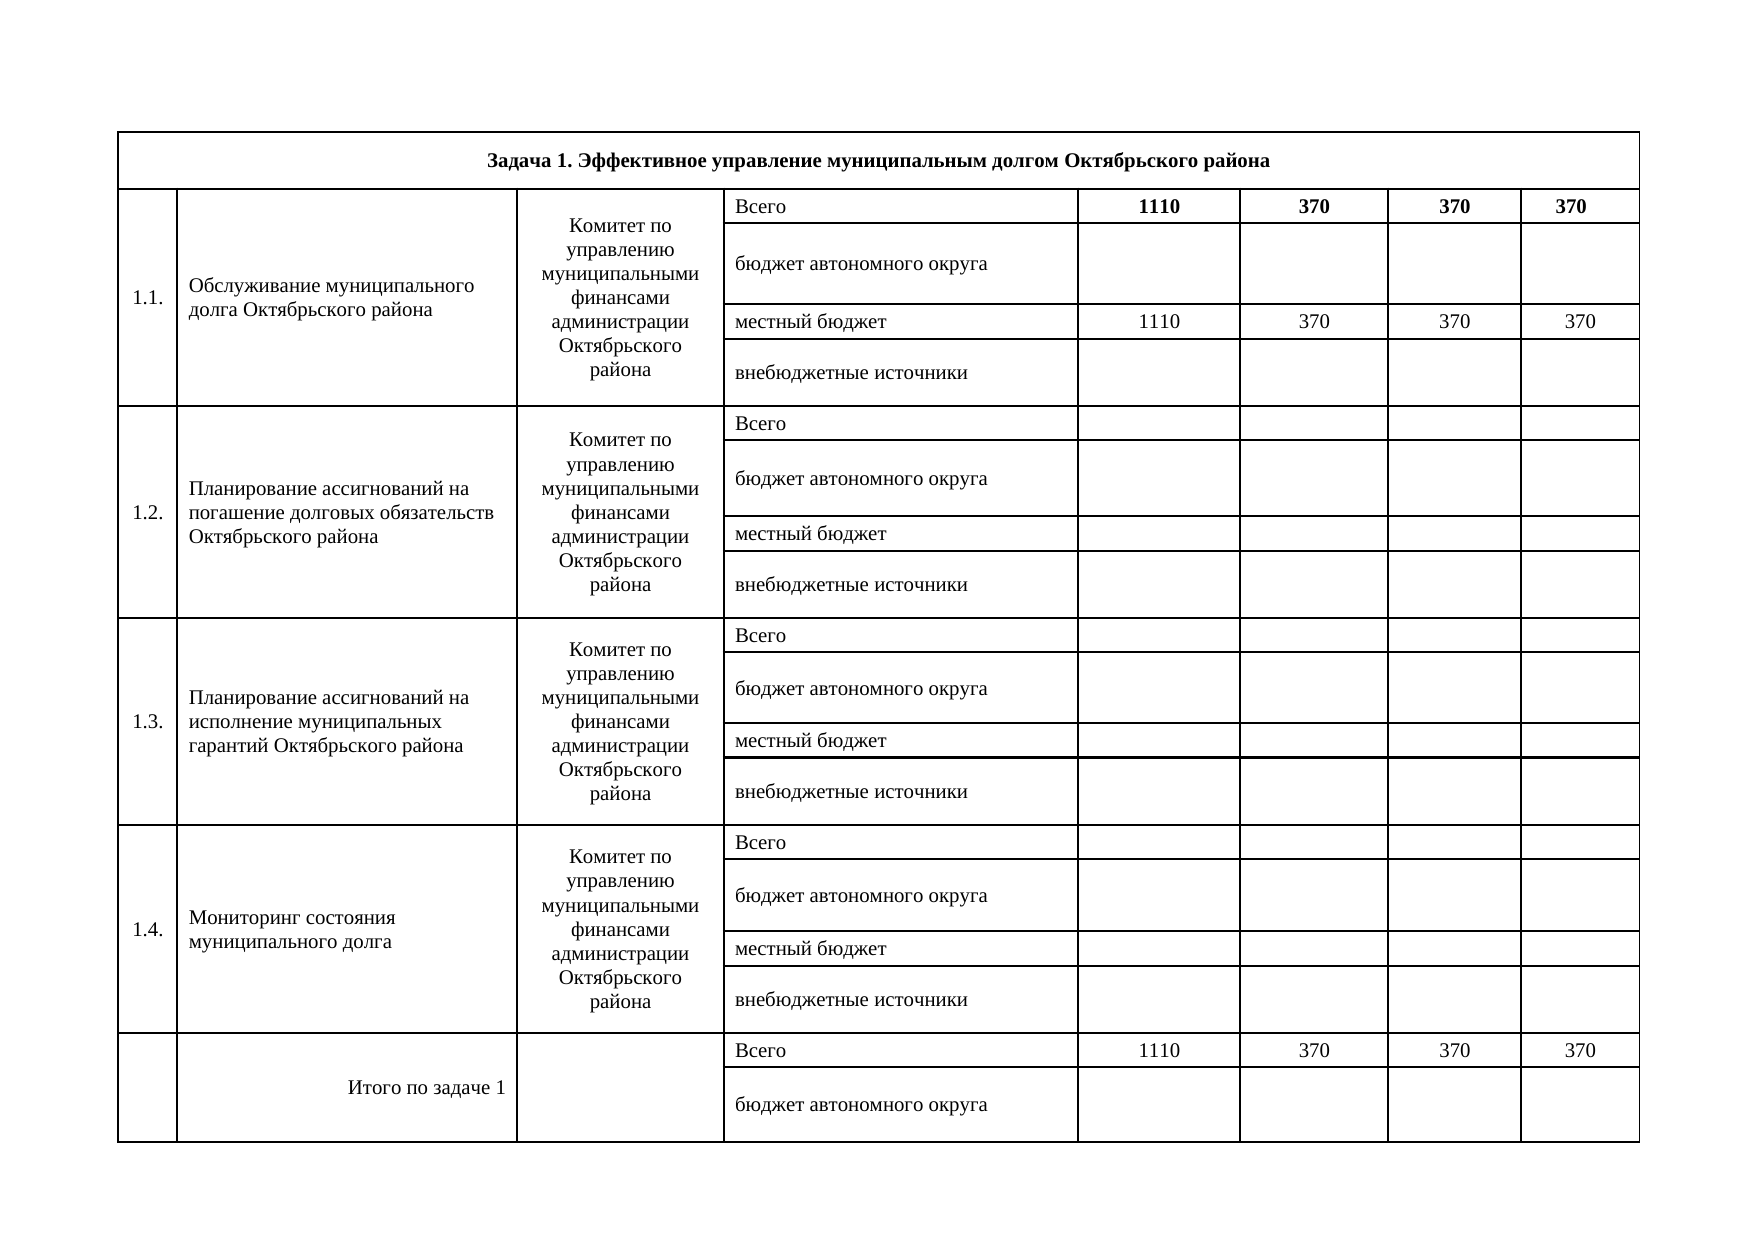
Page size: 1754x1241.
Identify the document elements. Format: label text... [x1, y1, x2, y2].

table_cell [1522, 826, 1639, 858]
table_cell [1522, 653, 1639, 722]
table_cell Всего [725, 1034, 1077, 1066]
table_cell 370 [1389, 190, 1520, 222]
table_cell [1079, 967, 1239, 1032]
table_cell [1241, 759, 1387, 823]
table_cell [1389, 441, 1520, 515]
table_cell 370 [1522, 1034, 1639, 1066]
table_cell местный бюджет [725, 724, 1077, 756]
table_cell [1389, 517, 1520, 549]
table_cell [1522, 552, 1639, 617]
table_cell 370 [1241, 1034, 1387, 1066]
table_cell [1389, 932, 1520, 964]
table_cell внебюджетные источники [725, 967, 1077, 1032]
table_cell [1079, 724, 1239, 756]
table_cell [1241, 967, 1387, 1032]
table_cell [1522, 340, 1639, 404]
table_cell [1079, 517, 1239, 549]
table_cell [518, 1034, 723, 1141]
table_cell [1241, 224, 1387, 303]
table_cell Всего [725, 190, 1077, 222]
table_cell [1522, 932, 1639, 964]
table_cell [1241, 407, 1387, 439]
table_cell [1522, 517, 1639, 549]
table_cell [1079, 619, 1239, 651]
table_cell [1079, 224, 1239, 303]
table_cell 1110 [1079, 1034, 1239, 1066]
table_cell [1522, 1068, 1639, 1141]
table_cell [1079, 860, 1239, 930]
table_cell Комитет по управлению муниципальными финансами администрации Октябрьского района [518, 407, 723, 617]
table_cell 370 [1241, 190, 1387, 222]
table_cell 370 [1522, 190, 1639, 222]
table_cell [1241, 517, 1387, 549]
table_cell Всего [725, 619, 1077, 651]
table_cell [1522, 407, 1639, 439]
table_cell [1522, 860, 1639, 930]
table_cell [1241, 653, 1387, 722]
table_cell [1241, 860, 1387, 930]
table_cell Комитет по управлению муниципальными финансами администрации Октябрьского района [518, 826, 723, 1032]
table_cell [1389, 967, 1520, 1032]
table_cell [1522, 759, 1639, 823]
table_cell 370 [1389, 305, 1520, 337]
table_cell [1522, 441, 1639, 515]
table_cell [1522, 224, 1639, 303]
table_cell [1389, 860, 1520, 930]
table_cell бюджет автономного округа [725, 1068, 1077, 1141]
table_cell 1110 [1079, 190, 1239, 222]
table_cell [1079, 552, 1239, 617]
table_cell местный бюджет [725, 932, 1077, 964]
table_cell [1389, 407, 1520, 439]
table_cell [1241, 1068, 1387, 1141]
table_cell [1522, 967, 1639, 1032]
table_cell [1241, 552, 1387, 617]
table_cell Всего [725, 826, 1077, 858]
table_cell внебюджетные источники [725, 552, 1077, 617]
table_cell 370 [1522, 305, 1639, 337]
table_cell бюджет автономного округа [725, 653, 1077, 722]
table_cell местный бюджет [725, 517, 1077, 549]
table_cell [1079, 932, 1239, 964]
table_cell Комитет по управлению муниципальными финансами администрации Октябрьского района [518, 190, 723, 404]
table_cell [1241, 724, 1387, 756]
table_cell местный бюджет [725, 305, 1077, 337]
table_cell [1079, 1068, 1239, 1141]
table_cell внебюджетные источники [725, 759, 1077, 823]
table_cell [1389, 340, 1520, 404]
table_cell [1389, 552, 1520, 617]
table_cell [1079, 441, 1239, 515]
table_cell [1241, 932, 1387, 964]
table_cell [1389, 826, 1520, 858]
table_cell 1.4. [119, 826, 176, 1032]
table_cell 1.2. [119, 407, 176, 617]
table_cell [1522, 619, 1639, 651]
table_cell [1389, 724, 1520, 756]
table_cell [1241, 441, 1387, 515]
table_cell Задача 1. Эффективное управление муниципальным долгом Октябрьского района [119, 133, 1639, 187]
table_cell [1079, 653, 1239, 722]
table_cell 370 [1389, 1034, 1520, 1066]
table_cell [1079, 826, 1239, 858]
table_cell внебюджетные источники [725, 340, 1077, 404]
table_cell [1241, 826, 1387, 858]
table_cell бюджет автономного округа [725, 441, 1077, 515]
table_cell [1389, 619, 1520, 651]
table_cell [1079, 407, 1239, 439]
table_cell [119, 1034, 176, 1141]
table_cell Обслуживание муниципального долга Октябрьского района [178, 190, 516, 404]
table_cell [1389, 653, 1520, 722]
table_cell Планирование ассигнований на исполнение муниципальных гарантий Октябрьского района [178, 619, 516, 823]
table_cell [1389, 224, 1520, 303]
table_cell бюджет автономного округа [725, 860, 1077, 930]
table_cell Мониторинг состояния муниципального долга [178, 826, 516, 1032]
table_cell 1.1. [119, 190, 176, 404]
table_cell [1241, 340, 1387, 404]
table_cell Планирование ассигнований на погашение долговых обязательств Октябрьского района [178, 407, 516, 617]
table_cell Комитет по управлению муниципальными финансами администрации Октябрьского района [518, 619, 723, 823]
table_cell [1241, 619, 1387, 651]
table_cell Итого по задаче 1 [178, 1034, 516, 1141]
table_cell [1522, 724, 1639, 756]
table_cell [1079, 759, 1239, 823]
table_cell [1079, 340, 1239, 404]
table_cell бюджет автономного округа [725, 224, 1077, 303]
table_cell 370 [1241, 305, 1387, 337]
table_cell 1110 [1079, 305, 1239, 337]
table_cell Всего [725, 407, 1077, 439]
table_cell [1389, 759, 1520, 823]
table_cell 1.3. [119, 619, 176, 823]
table_cell [1389, 1068, 1520, 1141]
